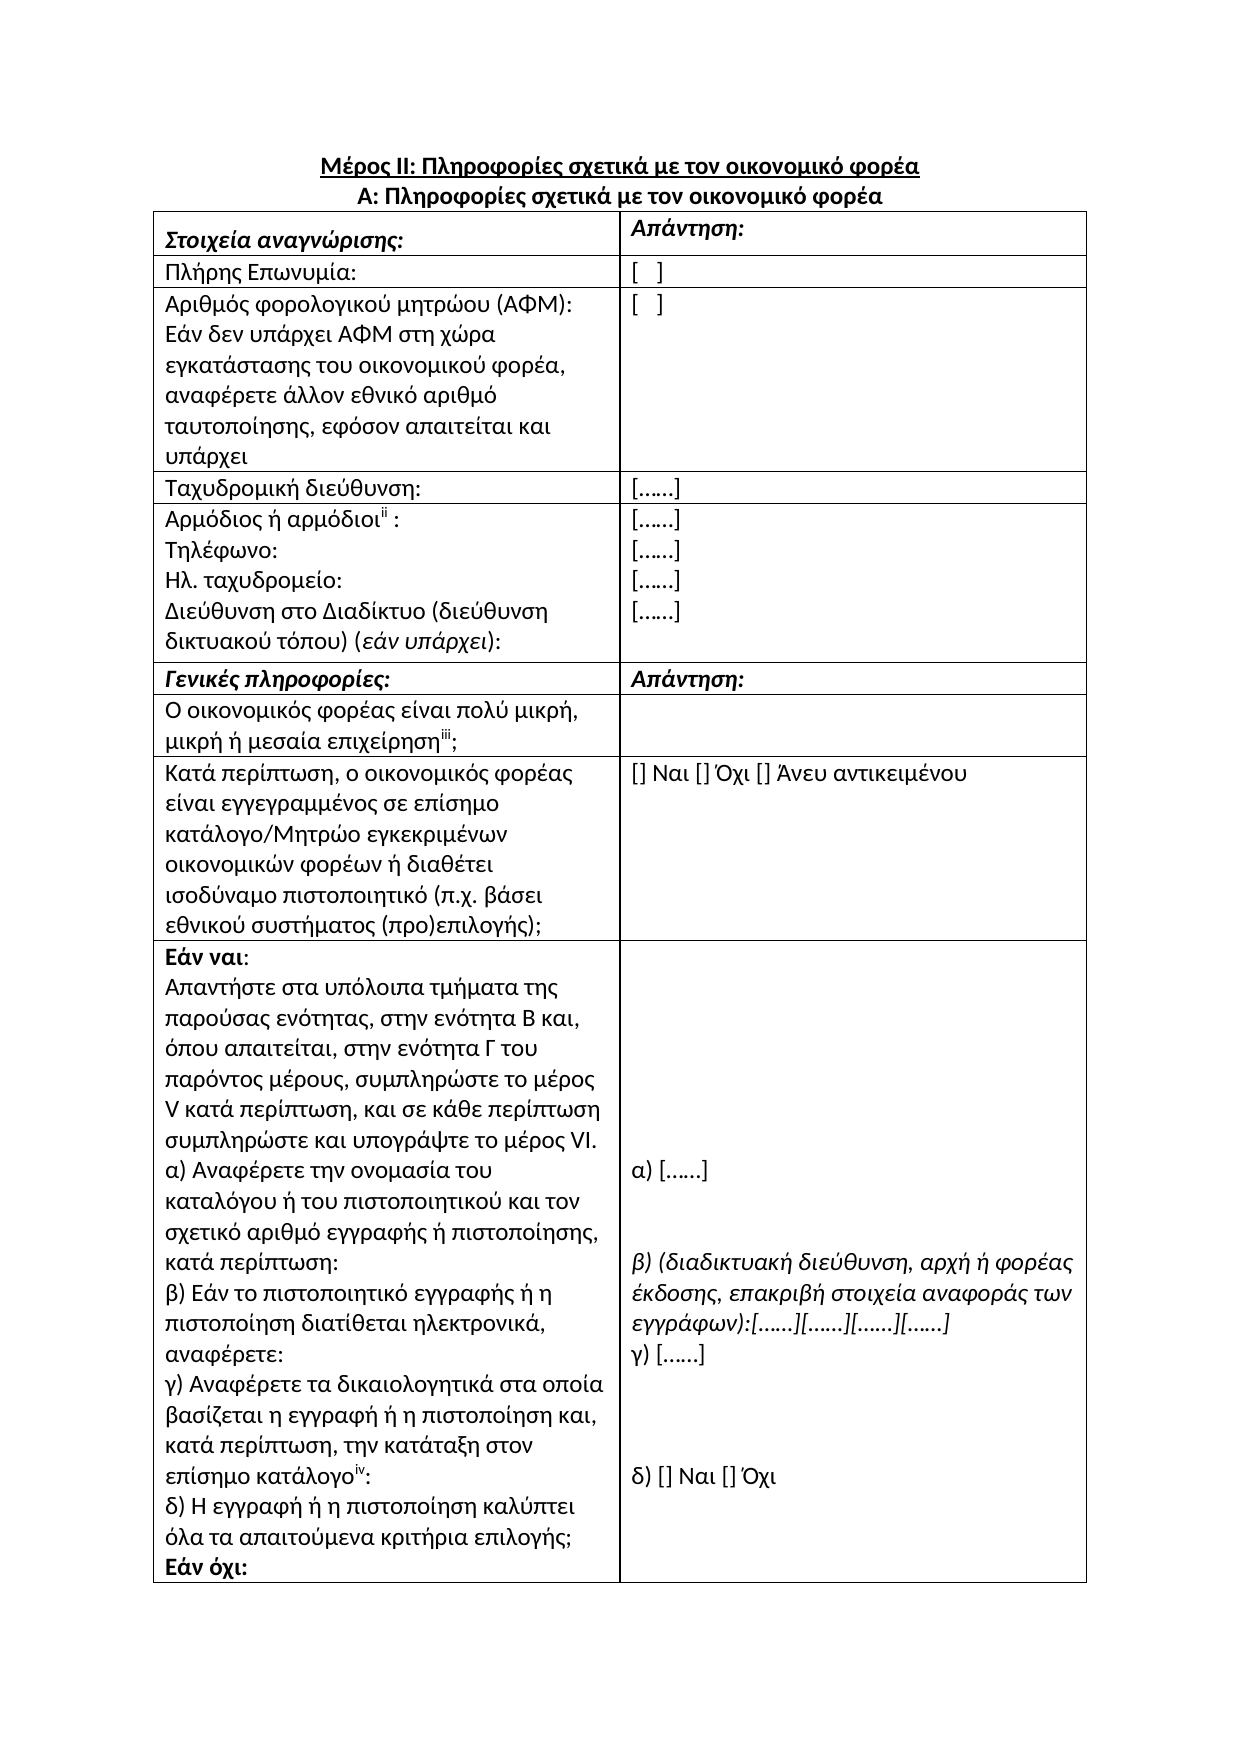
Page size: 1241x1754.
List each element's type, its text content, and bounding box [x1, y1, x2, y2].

text Μέρος II: Πληροφορίες σχετικά με τον οικονομικό φορέα [187, 150, 1053, 181]
table_cell Απάντηση: [621, 663, 1086, 694]
table_cell [ ] [621, 256, 1086, 287]
table_cell [621, 695, 1086, 756]
table_header Απάντηση: [621, 212, 1086, 255]
table_cell [] Ναι [] Όχι [] Άνευ αντικειμένου [621, 757, 1086, 940]
table_cell [……] [621, 472, 1086, 502]
table_cell Ταχυδρομική διεύθυνση: [154, 472, 619, 502]
table_cell Κατά περίπτωση, ο οικονομικός φορέας είναι εγγεγραμμένος σε επίσημο κατάλογο/Μητρώο εγκεκριμένων οικονομικών φορέων ή διαθέτει ισοδύναμο πιστοποιητικό (π.χ. βάσει εθνικού συστήματος (προ)επιλογής); [154, 757, 619, 940]
table_header Στοιχεία αναγνώρισης: [154, 212, 619, 255]
table_cell Πλήρης Επωνυμία: [154, 256, 619, 287]
table_cell Αρμόδιος ή αρμόδιοι : Τηλέφωνο: Ηλ. ταχυδρομείο: Διεύθυνση στο Διαδίκτυο (διεύθυνση δικτυακού τόπου) (εάν υπάρχει): [154, 504, 619, 662]
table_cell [621, 941, 1086, 1582]
table_cell Γενικές πληροφορίες: [154, 663, 619, 694]
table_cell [154, 941, 619, 1582]
table_cell Ο οικονομικός φορέας είναι πολύ μικρή, μικρή ή μεσαία επιχείρηση; [154, 695, 619, 756]
table_cell Αριθμός φορολογικού μητρώου (ΑΦΜ): Εάν δεν υπάρχει ΑΦΜ στη χώρα εγκατάστασης του οικονομικού φορέα, αναφέρετε άλλον εθνικό αριθμό ταυτοποίησης, εφόσον απαιτείται και υπάρχει [154, 288, 619, 471]
text Α: Πληροφορίες σχετικά με τον οικονομικό φορέα [187, 181, 1053, 211]
table_cell [……] [……] [……] [……] [621, 504, 1086, 662]
table_cell [ ] [621, 288, 1086, 471]
